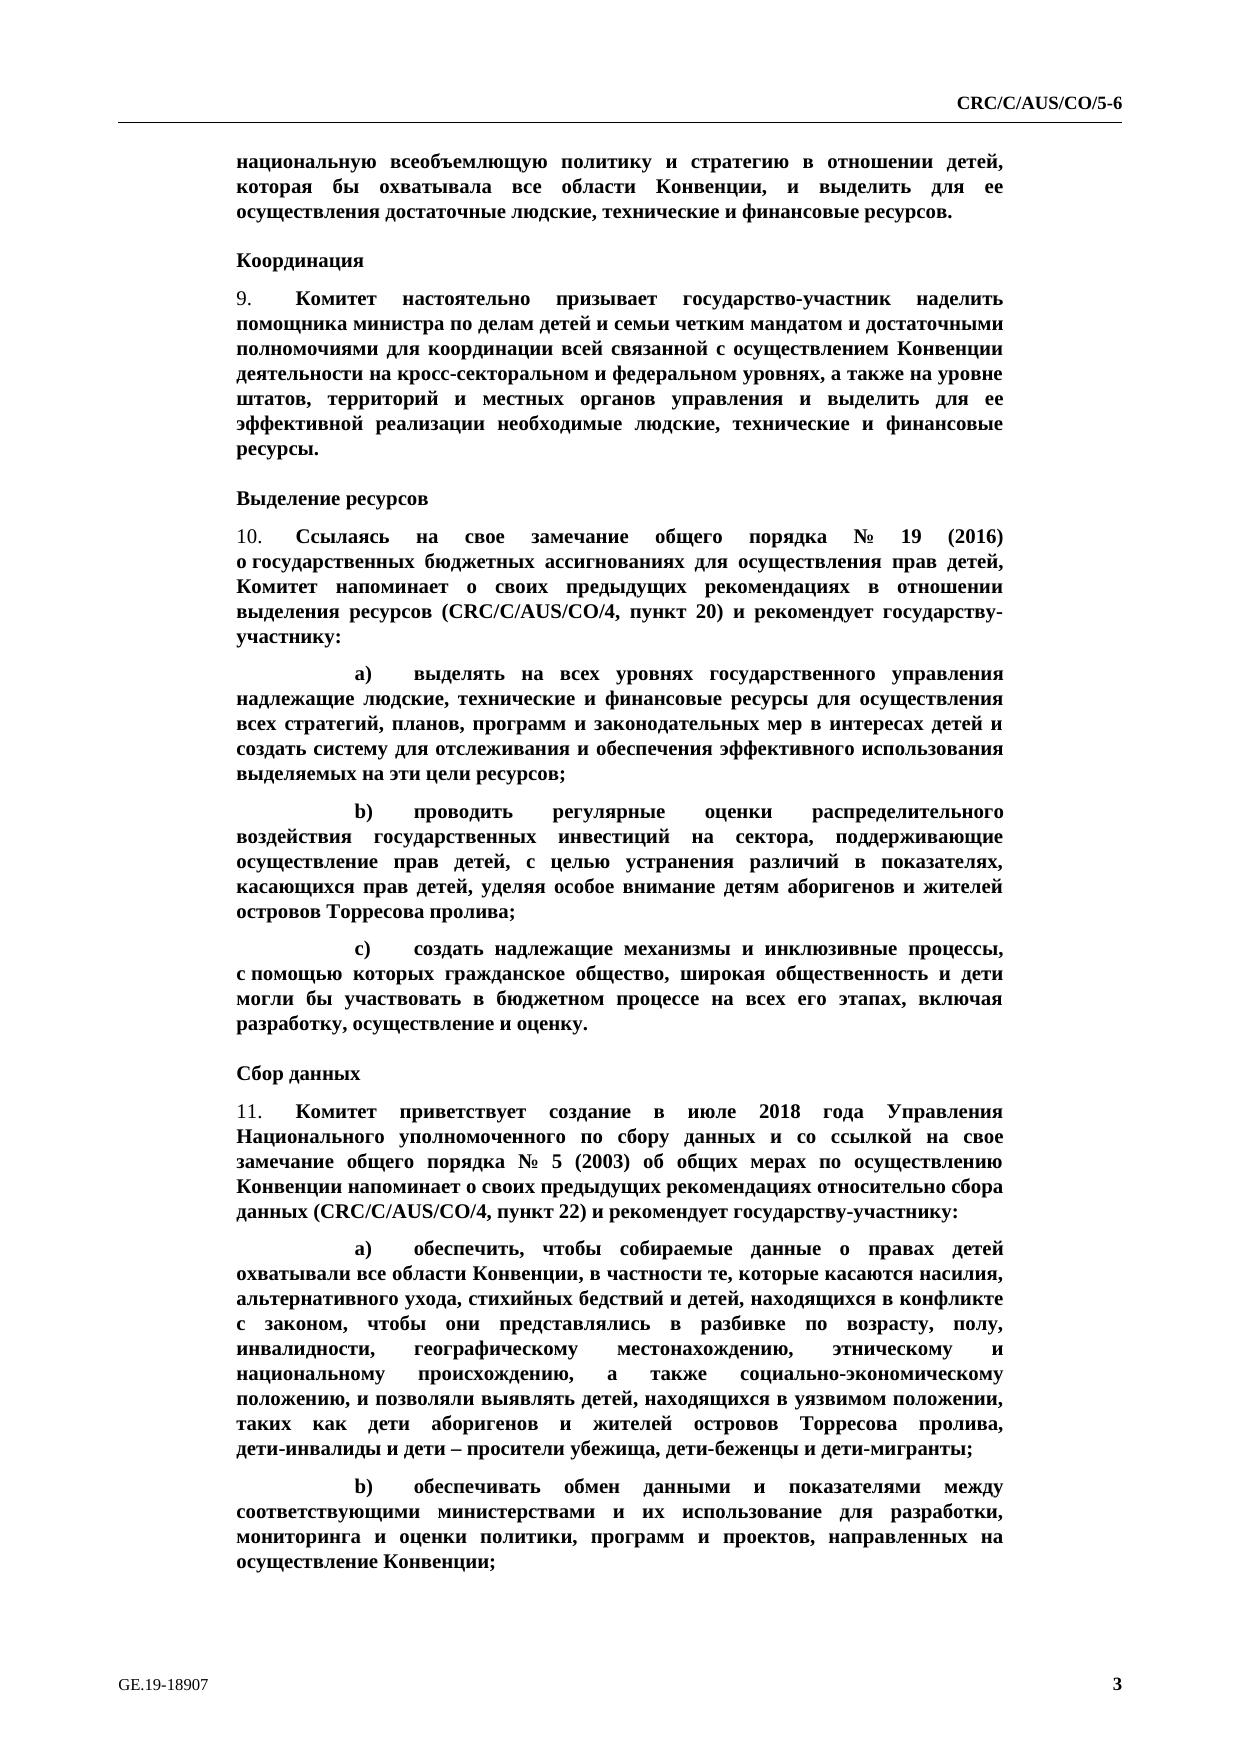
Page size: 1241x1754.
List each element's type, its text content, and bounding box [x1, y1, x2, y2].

text 9. Комитет настоятельно призывает государство-участник наделить помощника министра по делам детей и семьи четким мандатом и достаточными полномочиями для координации всей связанной с осуществлением Конвенции деятельности на кросс-секторальном и федеральном уровнях, а также на уровне штатов, территорий и местных органов управления и выделить для ее эффективной реализации необходимые людские, технические и финансовые ресурсы. [236, 285, 1004, 460]
text b) проводить регулярные оценки распределительного воздействия государственных инвестиций на сектора, поддерживающие осуществление прав детей, с целью устранения различий в показателях, касающихся прав детей, уделяя особое внимание детям аборигенов и жителей островов Торресова пролива; [236, 798, 1004, 923]
text 10. Ссылаясь на свое замечание общего порядка № 19 (2016) о государственных бюджетных ассигнованиях для осуществления прав детей, Комитет напоминает о своих предыдущих рекомендациях в отношении выделения ресурсов (CRC/C/AUS/CO/4, пункт 20) и рекомендует государству-участнику: [236, 523, 1004, 648]
text a) выделять на всех уровнях государственного управления надлежащие людские, технические и финансовые ресурсы для осуществления всех стратегий, планов, программ и законодательных мер в интересах детей и создать систему для отслеживания и обеспечения эффективного использования выделяемых на эти цели ресурсов; [236, 660, 1004, 785]
text 11. Комитет приветствует создание в июле 2018 года Управления Национального уполномоченного по сбору данных и со ссылкой на свое замечание общего порядка № 5 (2003) об общих мерах по осуществлению Конвенции напоминает о своих предыдущих рекомендациях относительно сбора данных (CRC/C/AUS/CO/4, пункт 22) и рекомендует государству-участнику: [236, 1098, 1004, 1223]
text b) обеспечивать обмен данными и показателями между соответствующими министерствами и их использование для разработки, мониторинга и оценки политики, программ и проектов, направленных на осуществление Конвенции; [236, 1473, 1004, 1573]
text a) обеспечить, чтобы собираемые данные о правах детей охватывали все области Конвенции, в частности те, которые касаются насилия, альтернативного ухода, стихийных бедствий и детей, находящихся в конфликте с законом, чтобы они представлялись в разбивке по возрасту, полу, инвалидности, географическому местонахождению, этническому и национальному происхождению, а также социально-экономическому положению, и позволяли выявлять детей, находящихся в уязвимом положении, таких как дети аборигенов и жителей островов Торресова пролива, дети-инвалиды и дети – просители убежища, дети-беженцы и дети-мигранты; [236, 1235, 1004, 1460]
text с) создать надлежащие механизмы и инклюзивные процессы, с помощью которых гражданское общество, широкая общественность и дети могли бы участвовать в бюджетном процессе на всех его этапах, включая разработку, осуществление и оценку. [236, 935, 1004, 1035]
text Сбор данных [118, 1060, 1004, 1085]
text Координация [118, 248, 1004, 273]
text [236, 148, 1004, 223]
text Выделение ресурсов [118, 485, 1004, 510]
